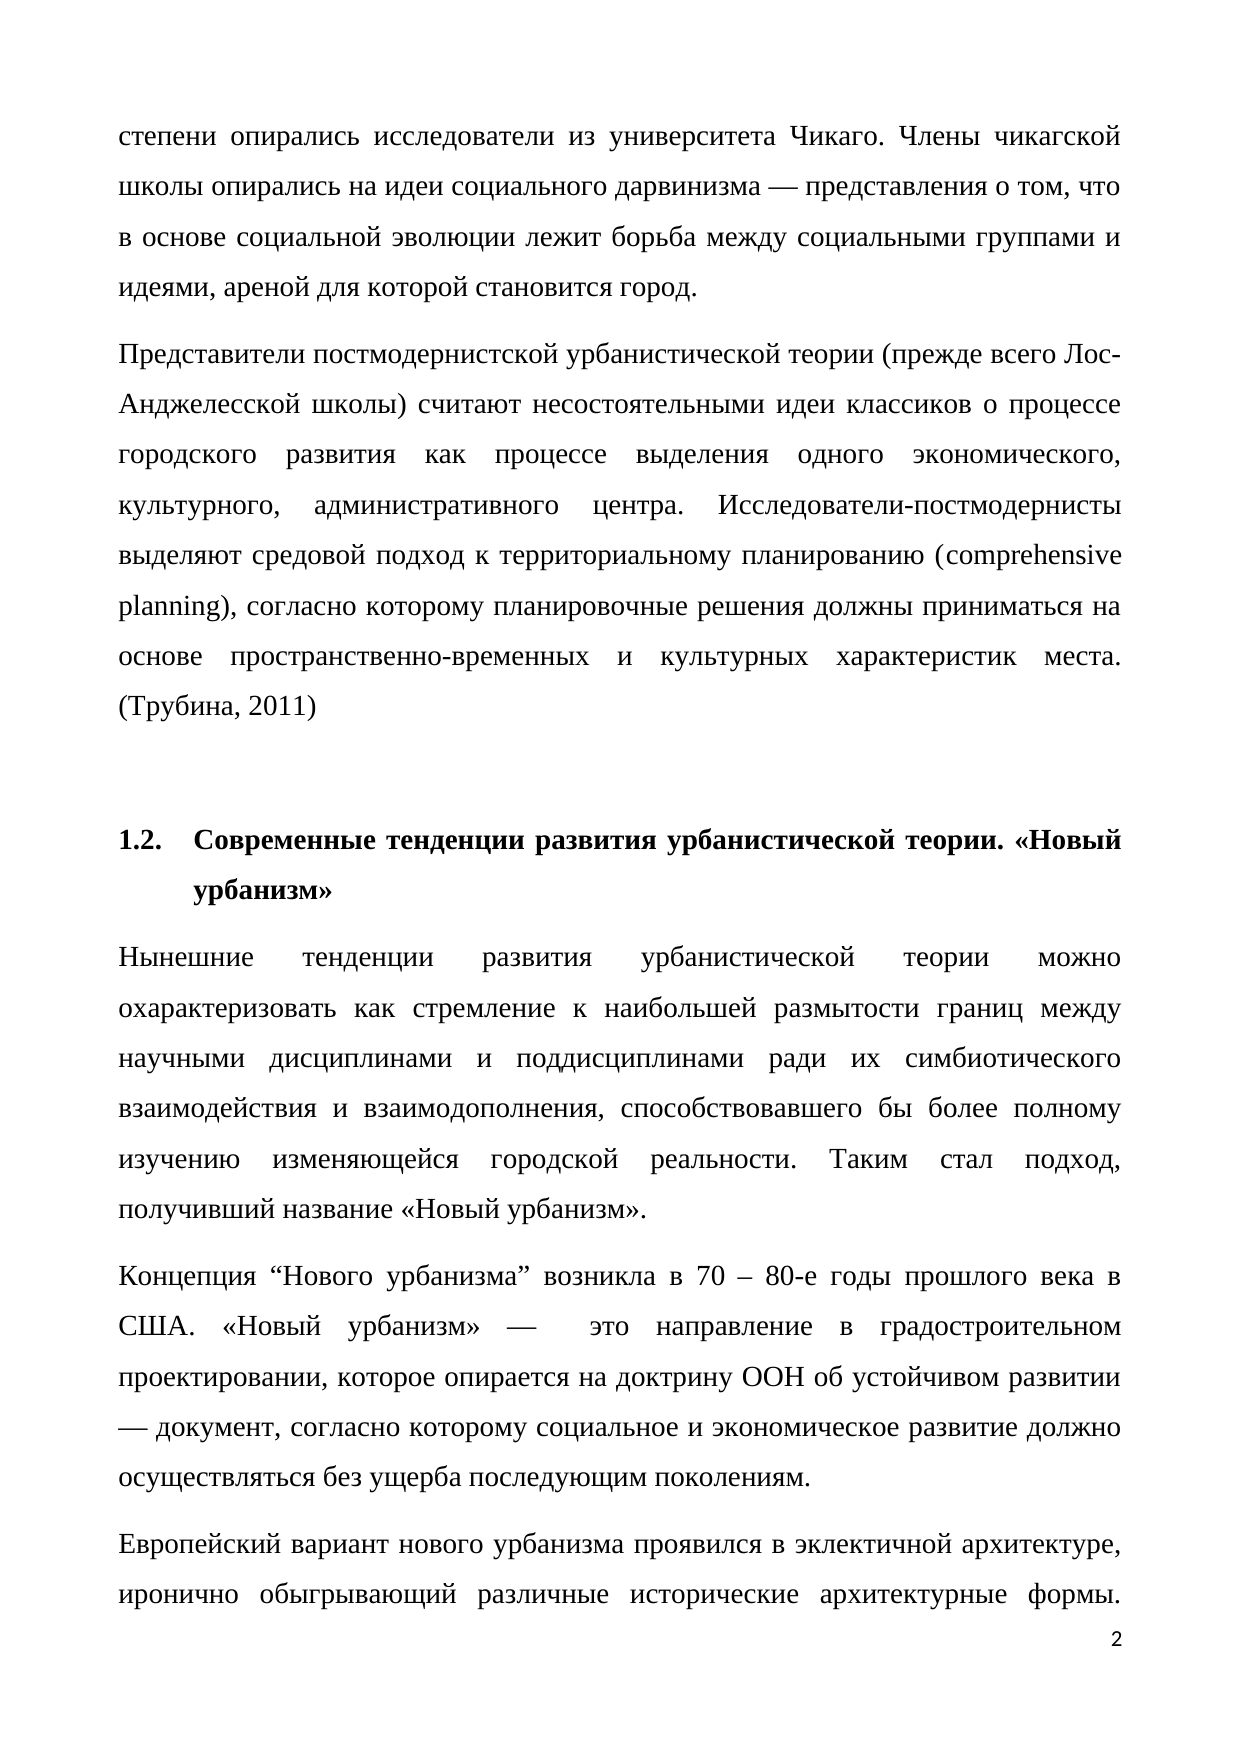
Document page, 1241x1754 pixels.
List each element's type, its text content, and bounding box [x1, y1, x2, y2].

text Представители постмодернистской урбанистической теории (прежде всего Лос-Анджелесской школы) считают несостоятельными идеи классиков о процессе городского развития как процессе выделения одного экономического, культурного, административного центра. Исследователи-постмодернисты выделяют средовой подход к территориальному планированию (comprehensive planning), согласно которому планировочные решения должны приниматься на основе пространственно-временных и культурных характеристик места. (Трубина, 2011) [118, 336, 1122, 722]
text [118, 118, 1122, 303]
text Нынешние тенденции развития урбанистической теории можно охарактеризовать как стремление к наибольшей размытости границ между научными дисциплинами и поддисциплинами ради их симбиотического взаимодействия и взаимодополнения, способствовавшего бы более полному изучению изменяющейся городской реальности. Таким стал подход, получивший название «Новый урбанизм». [118, 939, 1122, 1224]
text Концепция “Нового урбанизма” возникла в 70 – 80-е годы прошлого века в США. «Новый урбанизм» — это направление в градостроительном проектировании, которое опирается на доктрину ООН об устойчивом развитии — документ, согласно которому социальное и экономическое развитие должно осуществляться без ущерба последующим поколениям. [118, 1258, 1122, 1493]
list Современные тенденции развития урбанистической теории. «Новый урбанизм» [118, 822, 1122, 906]
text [118, 1526, 1122, 1610]
